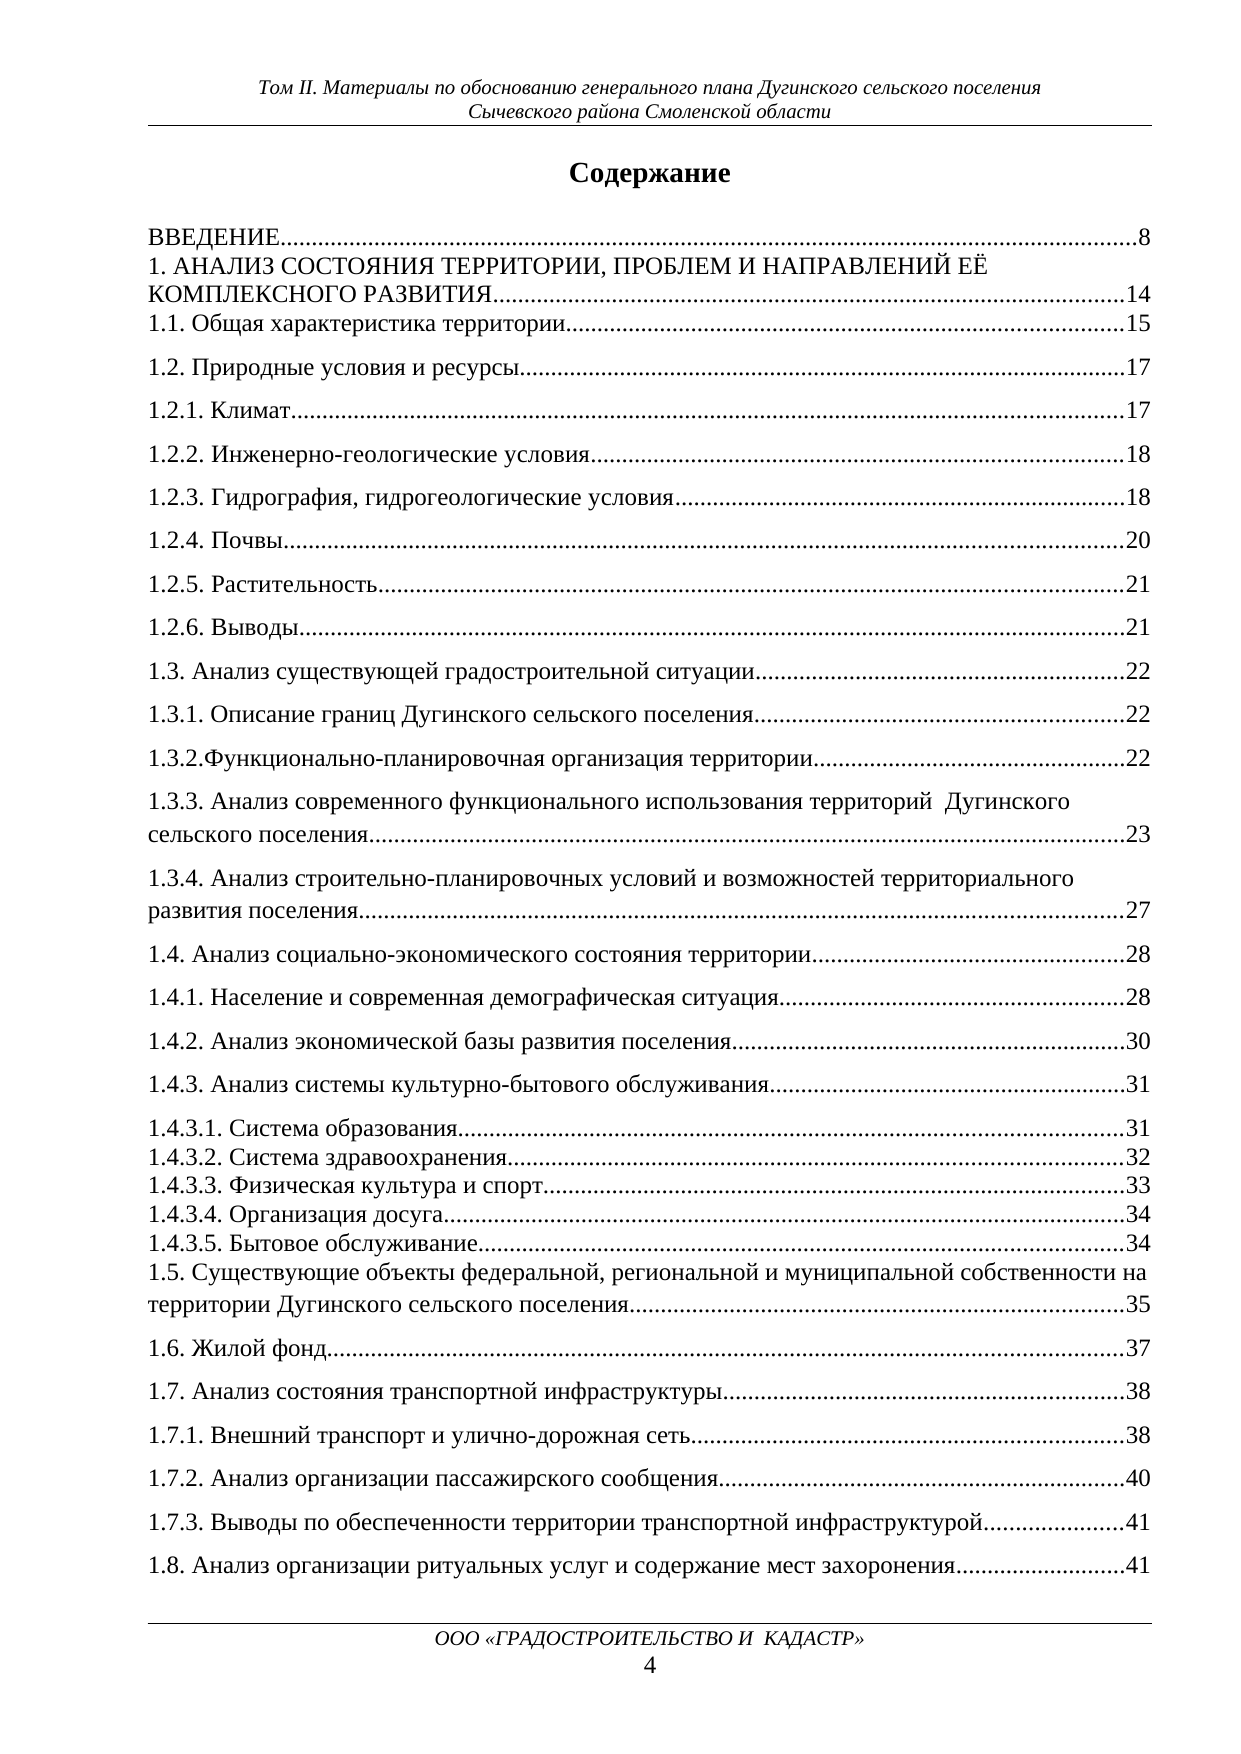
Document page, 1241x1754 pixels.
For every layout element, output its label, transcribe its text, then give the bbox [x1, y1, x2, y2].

text 1.8. Анализ организации ритуальных услуг и содержание мест захоронения 41 [148, 1550, 1152, 1579]
text 1.4.3.1. Система образования 31 [148, 1113, 1152, 1142]
text 1.2.1. Климат 17 [148, 395, 1152, 424]
text 1.3.1. Описание границ Дугинского сельского поселения 22 [148, 699, 1152, 728]
text 1.4. Анализ социально-экономического состояния территории 28 [148, 939, 1152, 968]
text 1.3.2.Функционально-планировочная организация территории 22 [148, 743, 1152, 771]
text 1.2.5. Растительность 21 [148, 569, 1152, 598]
text 1.2.4. Почвы 20 [148, 526, 1152, 554]
text 1.7. Анализ состояния транспортной инфраструктуры 38 [148, 1376, 1152, 1405]
text 1.4.3. Анализ системы культурно-бытового обслуживания 31 [148, 1069, 1152, 1098]
text 1.2.6. Выводы 21 [148, 612, 1152, 641]
text 1.7.1. Внешний транспорт и улично-дорожная сеть 38 [148, 1420, 1152, 1449]
text 1.4.3.4. Организация досуга 34 [148, 1199, 1152, 1228]
text Содержание [148, 155, 1152, 188]
text 1.3.4. Анализ строительно-планировочных условий и возможностей территориального развития поселения 27 [148, 863, 1152, 924]
text 1.2.3. Гидрография, гидрогеологические условия 18 [148, 482, 1152, 511]
text 1.1. Общая характеристика территории 15 [148, 308, 1152, 337]
text 1.4.3.5. Бытовое обслуживание 34 [148, 1228, 1152, 1257]
text 1.4.3.3. Физическая культура и спорт 33 [148, 1170, 1152, 1199]
text 1. Анализ состояния территории, проблем и направлений её комплексного развития 14 [148, 251, 1152, 308]
text Введение 8 [148, 222, 1152, 251]
text 1.5. Существующие объекты федеральной, региональной и муниципальной собственности на территории Дугинского сельского поселения 35 [148, 1257, 1152, 1318]
text 1.7.3. Выводы по обеспеченности территории транспортной инфраструктурой 41 [148, 1507, 1152, 1536]
text 1.3.3. Анализ современного функционального использования территорий Дугинского сельского поселения 23 [148, 786, 1152, 848]
text 1.4.1. Население и современная демографическая ситуация 28 [148, 982, 1152, 1011]
text 1.4.3.2. Система здравоохранения 32 [148, 1142, 1152, 1170]
text 1.2. Природные условия и ресурсы 17 [148, 352, 1152, 381]
text 1.4.2. Анализ экономической базы развития поселения 30 [148, 1026, 1152, 1055]
text 1.7.2. Анализ организации пассажирского сообщения 40 [148, 1463, 1152, 1492]
text 1.3. Анализ существующей градостроительной ситуации 22 [148, 656, 1152, 684]
text 1.6. Жилой фонд 37 [148, 1333, 1152, 1362]
text 1.2.2. Инженерно-геологические условия 18 [148, 439, 1152, 467]
